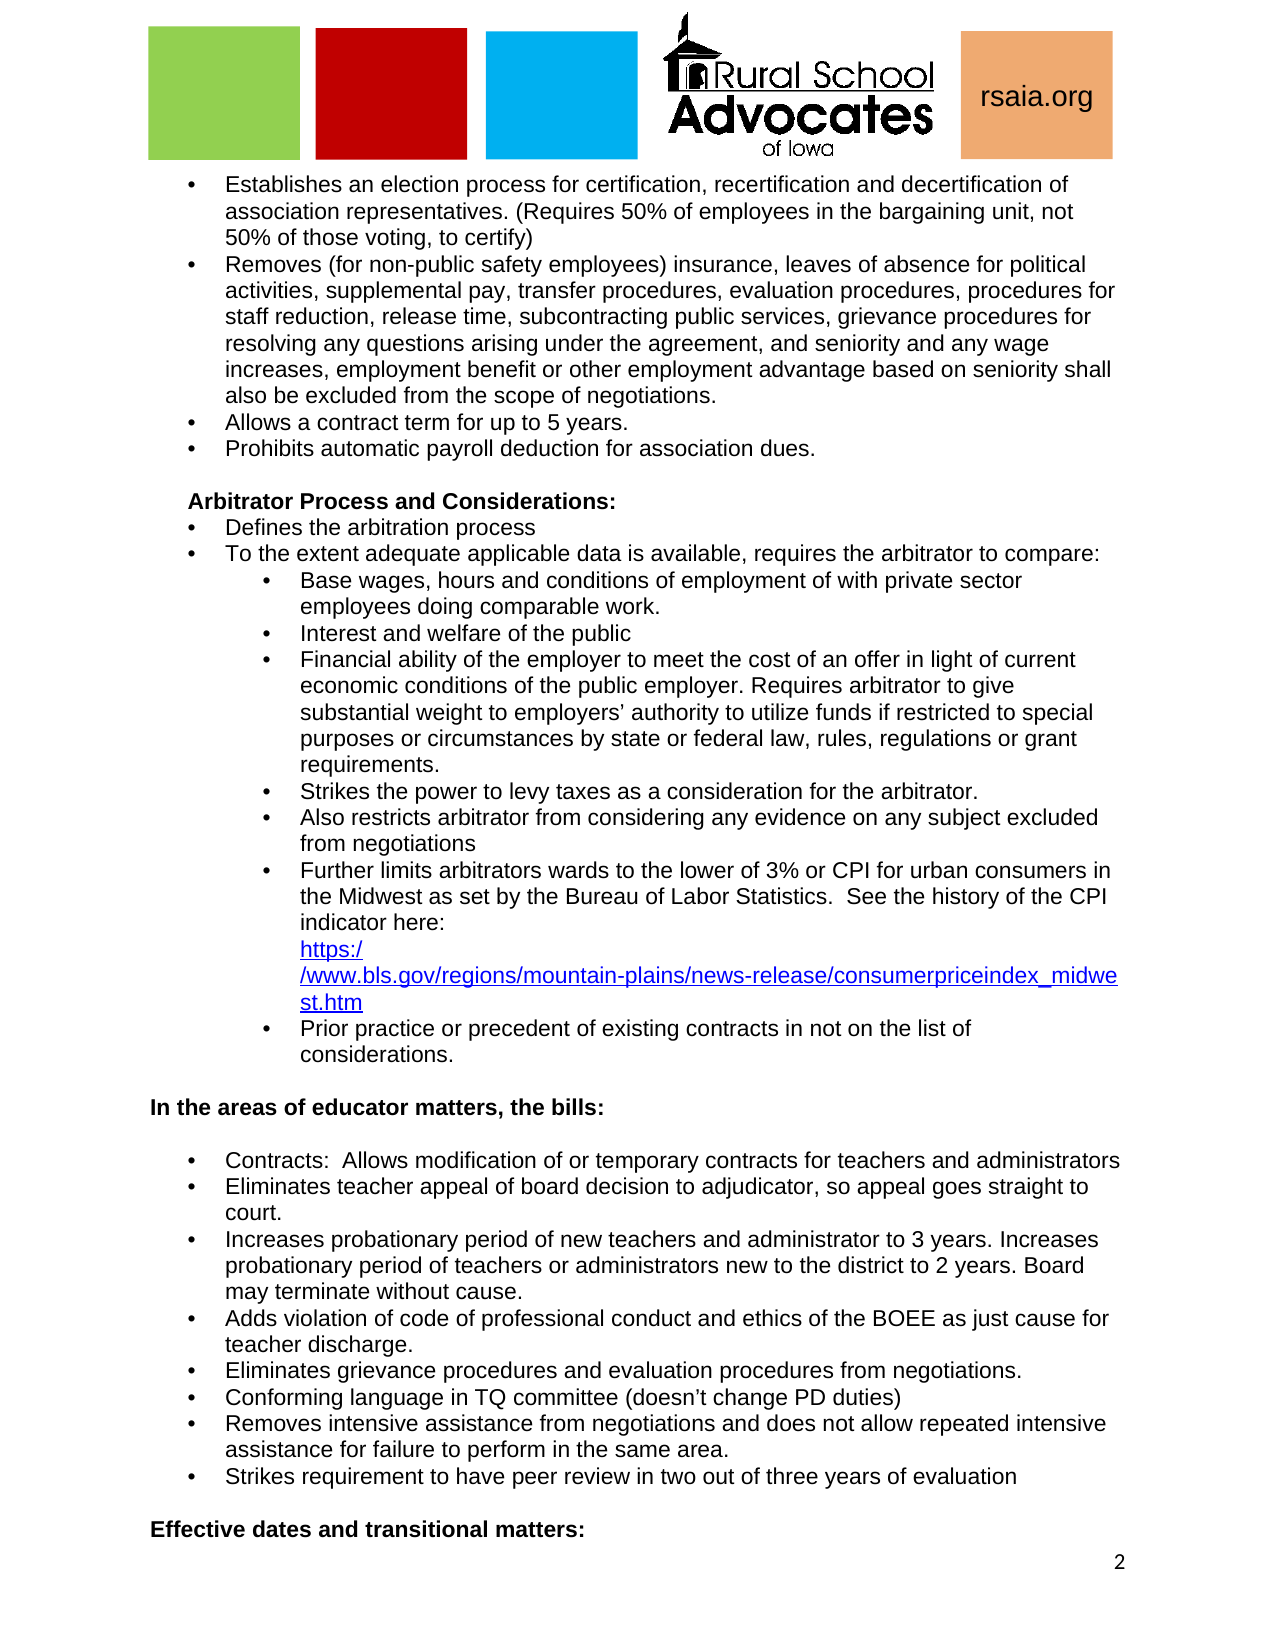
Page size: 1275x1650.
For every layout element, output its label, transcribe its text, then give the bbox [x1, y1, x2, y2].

list Removes intensive assistance from negotiations and does not allow repeated intensive assistance for failure to perform in the same area. [187, 1410, 1125, 1463]
picture [653, 0, 945, 150]
list Strikes the power to levy taxes as a consideration for the arbitrator. [262, 778, 1125, 804]
list Interest and welfare of the public [262, 619, 1125, 646]
list Further limits arbitrators wards to the lower of 3% or CPI for urban consumers in the Midwest as set by the Bureau of Labor Statistics. See the history of the CPI indicator here: https://www.bls.gov/regions/mountain-plains/news-release/consumerpriceindex_midwest.htm [262, 857, 1125, 1015]
list Also restricts arbitrator from considering any evidence on any subject excluded from negotiations [262, 804, 1125, 857]
list Financial ability of the employer to meet the cost of an offer in light of current economic conditions of the public employer. Requires arbitrator to give substantial weight to employers’ authority to utilize funds if restricted to special purposes or circumstances by state or federal law, rules, regulations or grant requirements. [262, 646, 1125, 778]
list Prior practice or precedent of existing contracts in not on the list of considerations. [262, 1015, 1125, 1067]
list Adds violation of code of professional conduct and ethics of the BOEE as just cause for teacher discharge. [187, 1305, 1125, 1357]
list Prohibits automatic payroll deduction for association dues. [187, 435, 1125, 461]
list Allows a contract term for up to 5 years. [187, 409, 1125, 435]
list Contracts: Allows modification of or temporary contracts for teachers and administrators [187, 1147, 1125, 1173]
list Removes (for non-public safety employees) insurance, leaves of absence for political activities, supplemental pay, transfer procedures, evaluation procedures, procedures for staff reduction, release time, subcontracting public services, grievance procedures for resolving any questions arising under the agreement, and seniority and any wage increases, employment benefit or other employment advantage based on seniority shall also be excluded from the scope of negotiations. [187, 251, 1125, 409]
list Establishes an election process for certification, recertification and decertification of association representatives. (Requires 50% of employees in the bargaining unit, not 50% of those voting, to certify) [187, 150, 1125, 251]
text Arbitrator Process and Considerations: [187, 488, 1125, 514]
list Increases probationary period of new teachers and administrator to 3 years. Increases probationary period of teachers or administrators new to the district to 2 years. Board may terminate without cause. [187, 1226, 1125, 1305]
list Strikes requirement to have peer review in two out of three years of evaluation [187, 1463, 1125, 1489]
list Base wages, hours and conditions of employment of with private sector employees doing comparable work. [262, 567, 1125, 619]
list Eliminates teacher appeal of board decision to adjudicator, so appeal goes straight to court. [187, 1173, 1125, 1226]
text Effective dates and transitional matters: [150, 1516, 1125, 1542]
list Defines the arbitration process [187, 514, 1125, 540]
list Eliminates grievance procedures and evaluation procedures from negotiations. [187, 1357, 1125, 1384]
list Conforming language in TQ committee (doesn’t change PD duties) [187, 1384, 1125, 1410]
text In the areas of educator matters, the bills: [150, 1094, 1125, 1120]
list To the extent adequate applicable data is available, requires the arbitrator to compare: [187, 540, 1125, 567]
